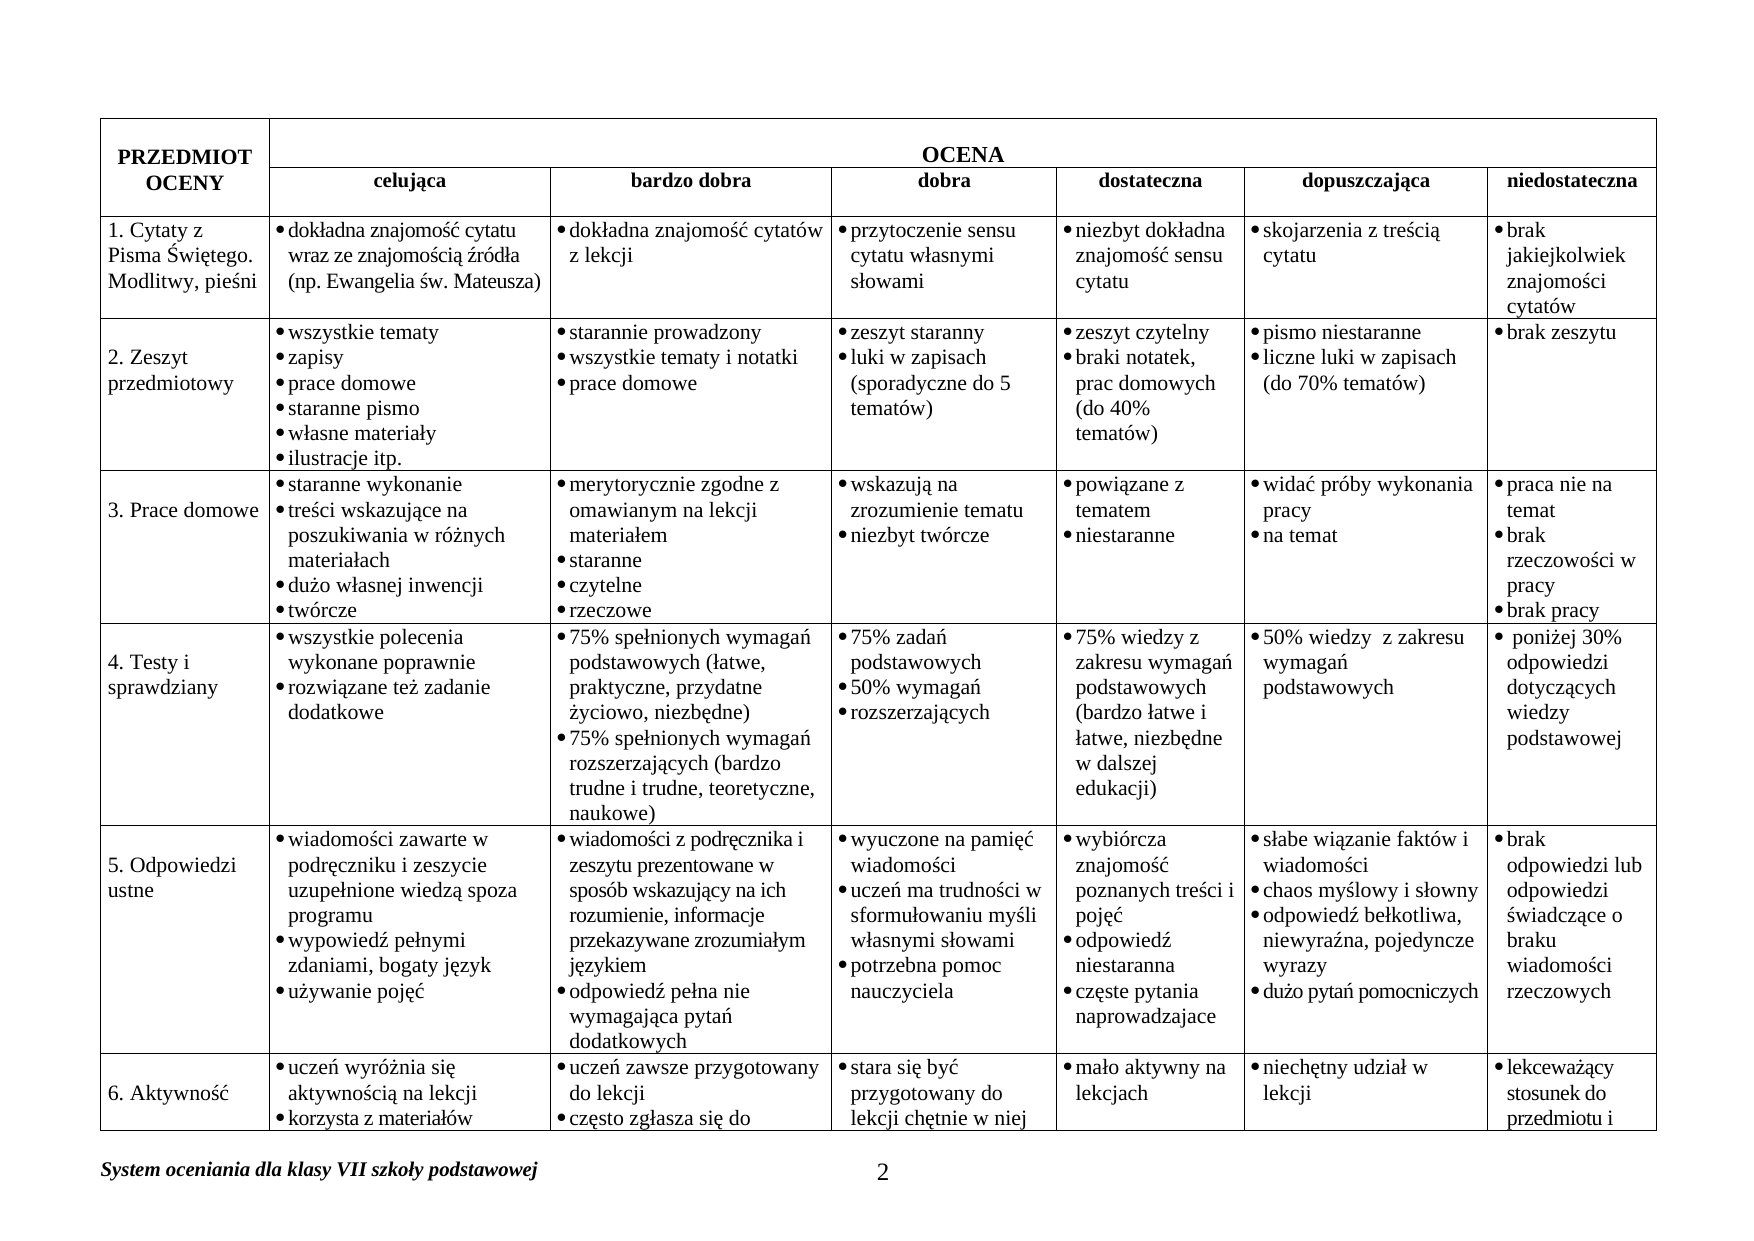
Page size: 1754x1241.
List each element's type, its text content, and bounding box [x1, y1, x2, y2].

table_cell 3. Prace domowe [101, 471, 269, 623]
table_header PRZEDMIOT OCENY [101, 119, 269, 216]
table_cell starannie prowadzony wszystkie tematy i notatki prace domowe [551, 319, 831, 470]
table_header OCENA [270, 119, 1656, 167]
table_cell brak odpowiedzi lub odpowiedzi świadczące o braku wiadomości rzeczowych [1488, 826, 1656, 1053]
table_cell 50% wiedzy z zakresu wymagań podstawowych [1245, 624, 1487, 825]
table_cell wszystkie polecenia wykonane poprawnie rozwiązane też zadanie dodatkowe [270, 624, 550, 825]
table_cell zeszyt staranny luki w zapisach (sporadyczne do 5 tematów) [832, 319, 1056, 470]
table_cell 2. Zeszyt przedmiotowy [101, 319, 269, 470]
table_cell 75% zadań podstawowych 50% wymagań rozszerzających [832, 624, 1056, 825]
table_cell dostateczna [1057, 168, 1244, 216]
table_cell przytoczenie sensu cytatu własnymi słowami [832, 217, 1056, 318]
table_cell wiadomości zawarte w podręczniku i zeszycie uzupełnione wiedzą spoza programu wypowiedź pełnymi zdaniami, bogaty język używanie pojęć [270, 826, 550, 1053]
table_cell 4. Testy i sprawdziany [101, 624, 269, 825]
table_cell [1057, 1054, 1244, 1130]
table_cell bardzo dobra [551, 168, 831, 216]
table_cell skojarzenia z treścią cytatu [1245, 217, 1487, 318]
table_cell zeszyt czytelny braki notatek, prac domowych (do 40% tematów) [1057, 319, 1244, 470]
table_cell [1488, 1054, 1656, 1130]
table_cell praca nie na temat brak rzeczowości w pracy brak pracy [1488, 471, 1656, 623]
table_cell wskazują na zrozumienie tematu niezbyt twórcze [832, 471, 1056, 623]
table_cell dopuszczająca [1245, 168, 1487, 216]
table_cell 1. Cytaty z Pisma Świętego. Modlitwy, pieśni [101, 217, 269, 318]
table_cell wyuczone na pamięć wiadomości uczeń ma trudności w sformułowaniu myśli własnymi słowami potrzebna pomoc nauczyciela [832, 826, 1056, 1053]
table_cell merytorycznie zgodne z omawianym na lekcji materiałem staranne czytelne rzeczowe [551, 471, 831, 623]
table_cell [1245, 1054, 1487, 1130]
table_cell wiadomości z podręcznika i zeszytu prezentowane w sposób wskazujący na ich rozumienie, informacje przekazywane zrozumiałym językiem odpowiedź pełna nie wymagająca pytań dodatkowych [551, 826, 831, 1053]
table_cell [832, 1054, 1056, 1130]
table_cell dobra [832, 168, 1056, 216]
table_cell pismo niestaranne liczne luki w zapisach (do 70% tematów) [1245, 319, 1487, 470]
table_cell brak jakiejkolwiek znajomości cytatów [1488, 217, 1656, 318]
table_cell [551, 1054, 831, 1130]
table_cell dokładna znajomość cytatów z lekcji [551, 217, 831, 318]
table_cell 6. Aktywność [101, 1054, 269, 1130]
table_cell 5. Odpowiedzi ustne [101, 826, 269, 1053]
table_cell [270, 1054, 550, 1130]
table_cell widać próby wykonania pracy na temat [1245, 471, 1487, 623]
table_cell dokładna znajomość cytatu wraz ze znajomością źródła (np. Ewangelia św. Mateusza) [270, 217, 550, 318]
table_cell staranne wykonanie treści wskazujące na poszukiwania w różnych materiałach dużo własnej inwencji twórcze [270, 471, 550, 623]
table_cell brak zeszytu [1488, 319, 1656, 470]
table_cell poniżej 30% odpowiedzi dotyczących wiedzy podstawowej [1488, 624, 1656, 825]
table_cell słabe wiązanie faktów i wiadomości chaos myślowy i słowny odpowiedź bełkotliwa, niewyraźna, pojedyncze wyrazy dużo pytań pomocniczych [1245, 826, 1487, 1053]
table_cell niedostateczna [1488, 168, 1656, 216]
table_cell niezbyt dokładna znajomość sensu cytatu [1057, 217, 1244, 318]
table_cell celująca [270, 168, 550, 216]
table_cell wybiórcza znajomość poznanych treści i pojęć odpowiedź niestaranna częste pytania naprowadzajace [1057, 826, 1244, 1053]
table_cell powiązane z tematem niestaranne [1057, 471, 1244, 623]
table_cell wszystkie tematy zapisy prace domowe staranne pismo własne materiały ilustracje itp. [270, 319, 550, 470]
table_cell 75% spełnionych wymagań podstawowych (łatwe, praktyczne, przydatne życiowo, niezbędne) 75% spełnionych wymagań rozszerzających (bardzo trudne i trudne, teoretyczne, naukowe) [551, 624, 831, 825]
table_cell 75% wiedzy z zakresu wymagań podstawowych (bardzo łatwe i łatwe, niezbędne w dalszej edukacji) [1057, 624, 1244, 825]
